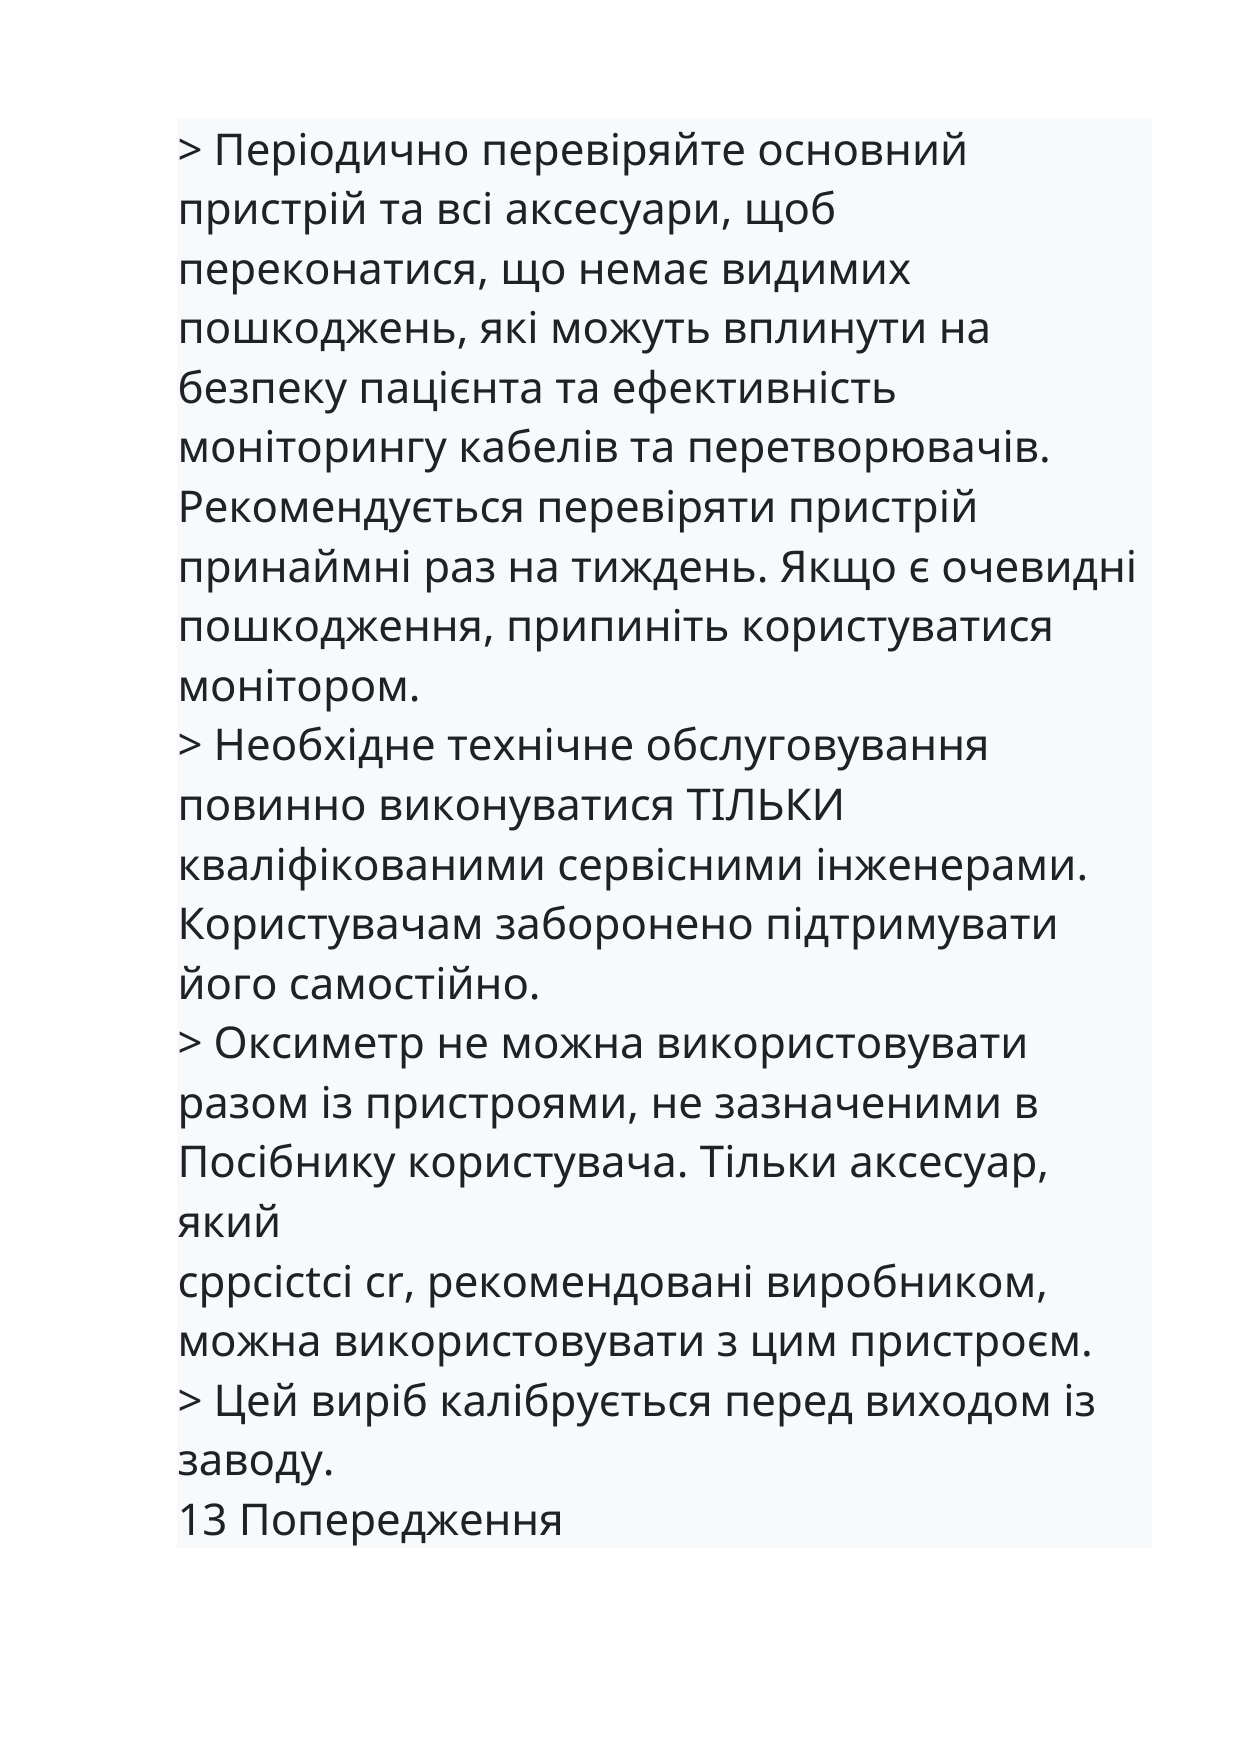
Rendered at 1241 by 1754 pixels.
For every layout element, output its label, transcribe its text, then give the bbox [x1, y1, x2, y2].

text 13 Попередження [177, 1488, 1152, 1548]
text cppcictci cr, рекомендовані виробником, можна використовувати з цим пристроєм. [177, 1250, 1152, 1369]
text > Оксиметр не можна використовувати разом із пристроями, не зазначеними в Посібнику користувача. Тільки аксесуар, який [177, 1012, 1152, 1250]
text > Цей виріб калібрується перед виходом із заводу. [177, 1369, 1152, 1488]
text > Періодично перевіряйте основний пристрій та всі аксесуари, щоб переконатися, що немає видимих ​​пошкоджень, які можуть вплинути на безпеку пацієнта та ефективність моніторингу кабелів та перетворювачів. Рекомендується перевіряти пристрій принаймні раз на тиждень. Якщо є очевидні пошкодження, припиніть користуватися монітором. [177, 118, 1152, 714]
text > Необхідне технічне обслуговування повинно виконуватися ТІЛЬКИ кваліфікованими сервісними інженерами. Користувачам заборонено підтримувати його самостійно. [177, 714, 1152, 1012]
